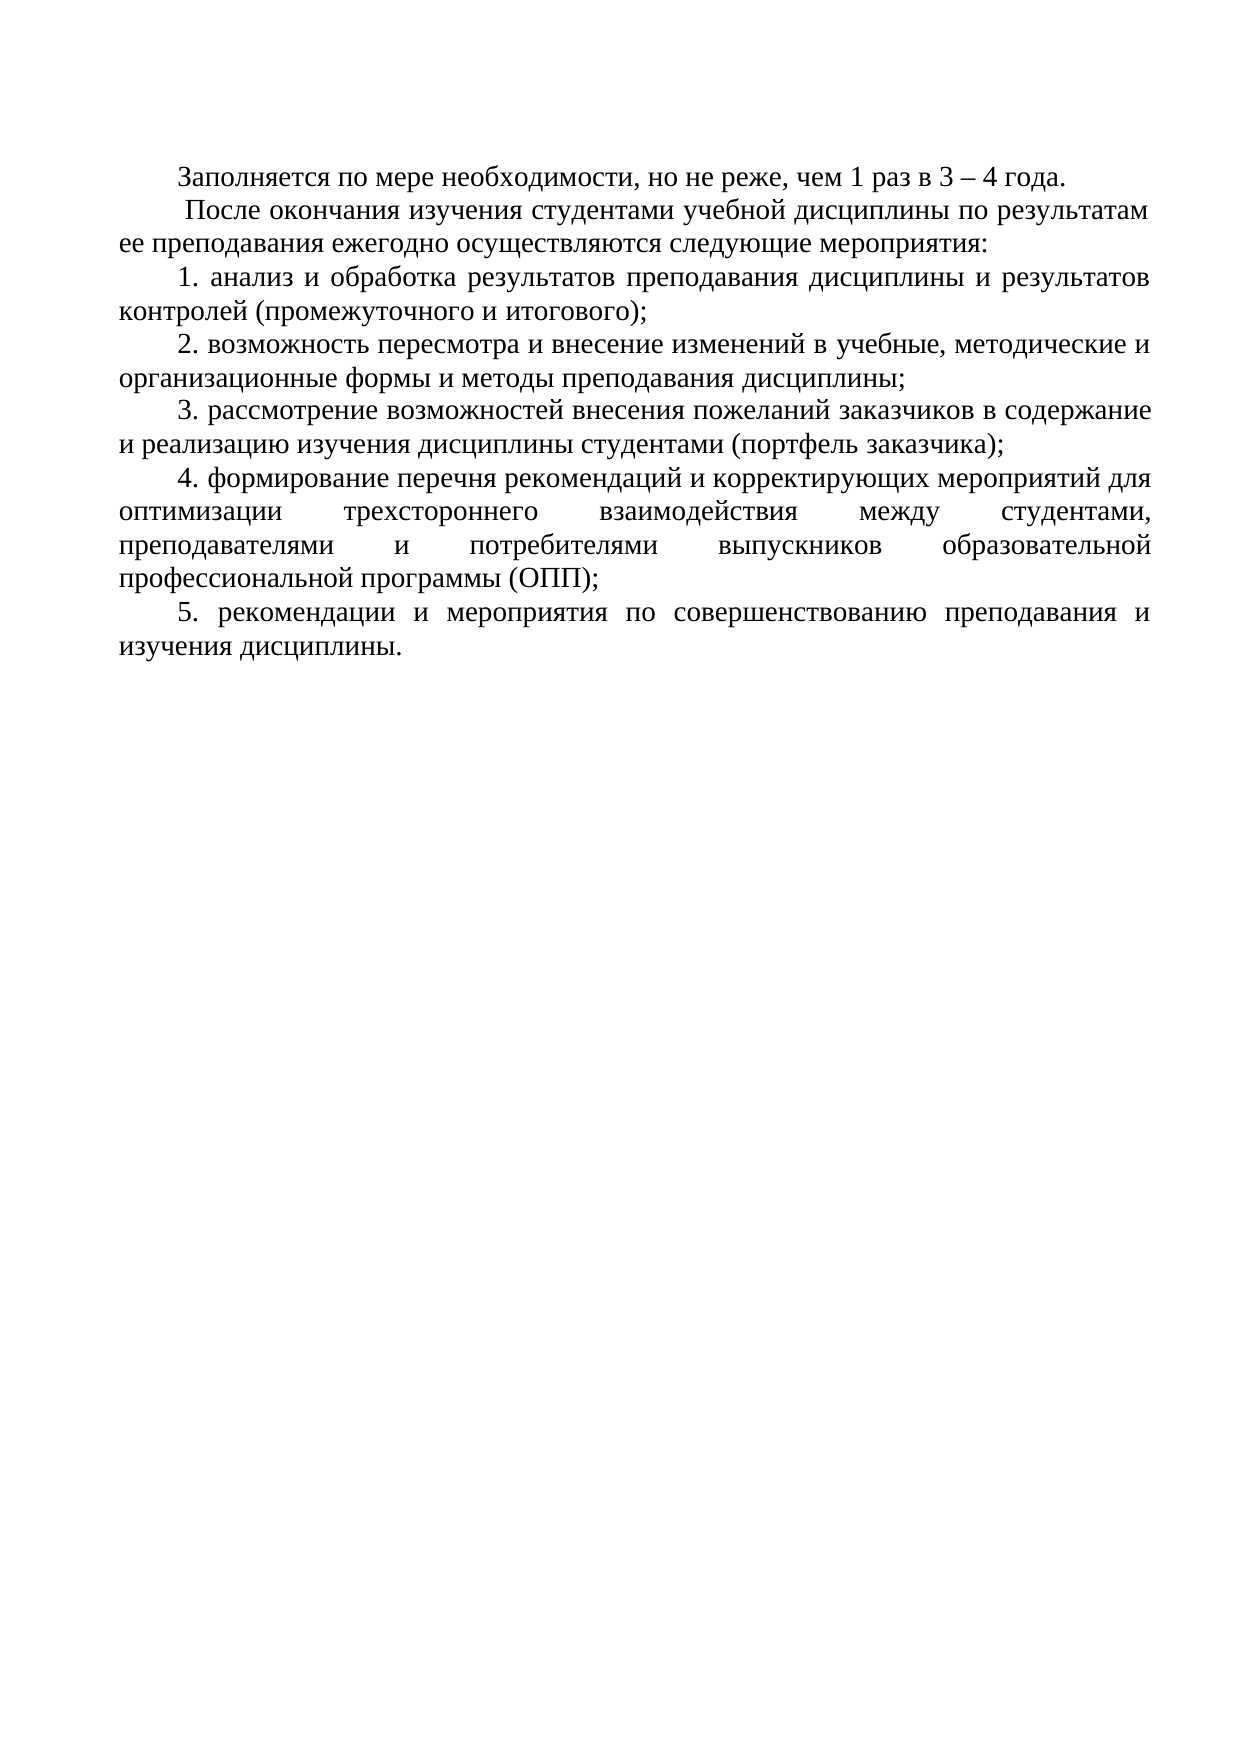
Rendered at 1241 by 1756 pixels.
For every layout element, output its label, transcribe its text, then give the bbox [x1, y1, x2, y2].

text После окончания изучения студентами учебной дисциплины по результатам ее преподавания ежегодно осуществляются следующие мероприятия: [118, 193, 1149, 259]
list формирование перечня рекомендаций и корректирующих мероприятий для оптимизации трехстороннего взаимодействия между студентами, преподавателями и потребителями выпускников образовательной профессиональной программы (ОПП); [118, 460, 1152, 594]
list рассмотрение возможностей внесения пожеланий заказчиков в содержание и реализацию изучения дисциплины студентами (портфель заказчика); [118, 393, 1152, 459]
list анализ и обработка результатов преподавания дисциплины и результатов контролей (промежуточного и итогового); [118, 259, 1151, 326]
list рекомендации и мероприятия по совершенствованию преподавания и изучения дисциплины. [118, 594, 1151, 661]
list возможность пересмотра и внесение изменений в учебные, методические и организационные формы и методы преподавания дисциплины; [118, 326, 1150, 393]
text Заполняется по мере необходимости, но не реже, чем 1 раз в 3 – 4 года. [177, 159, 1209, 192]
